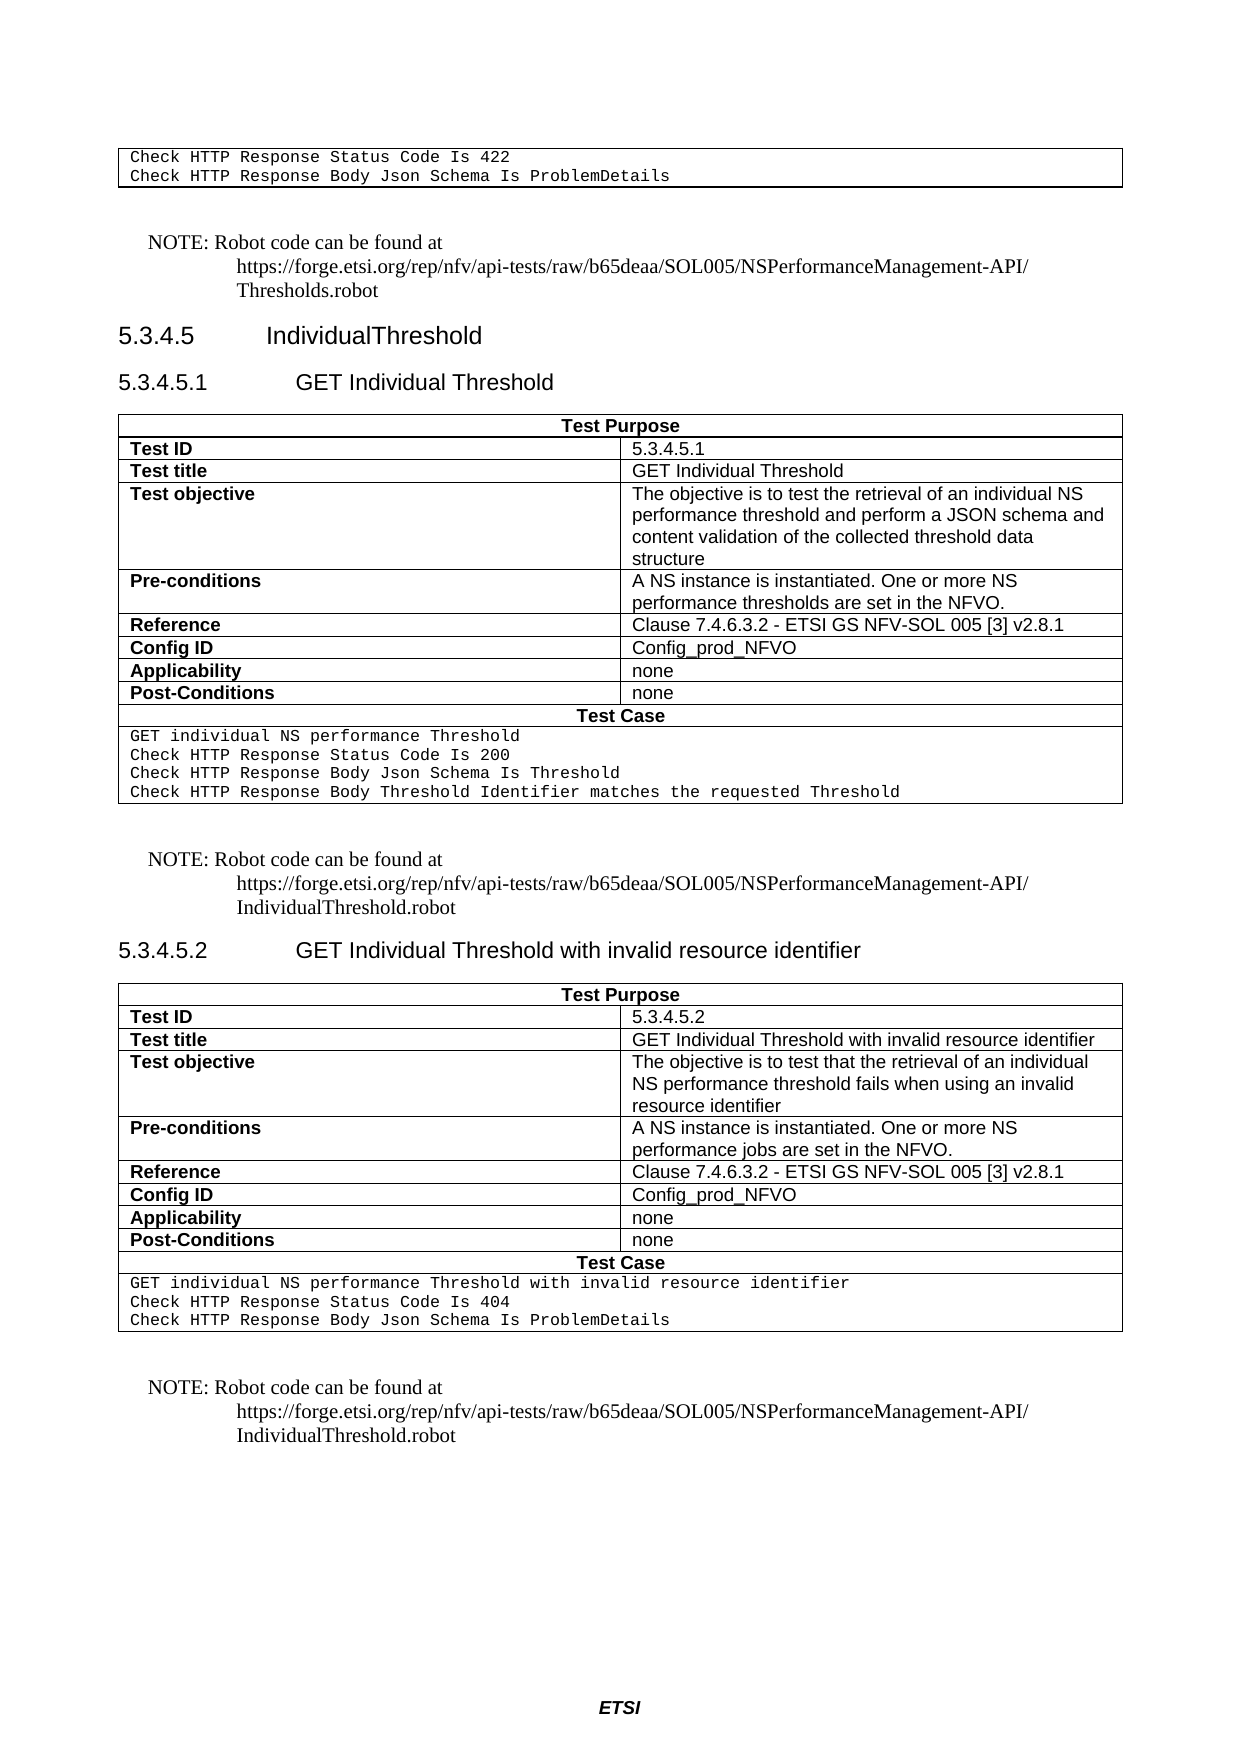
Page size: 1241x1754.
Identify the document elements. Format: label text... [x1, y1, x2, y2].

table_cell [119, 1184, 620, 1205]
subtitle 5.3.4.5.1 GET Individual Threshold [118, 369, 1122, 395]
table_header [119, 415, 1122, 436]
text NOTE: Robot code can be found at https://forge.etsi.org/rep/nfv/api-tests/raw/b65deaa/SOL005/NSPerformanceManagement-API/Thresholds.robot [148, 230, 1122, 302]
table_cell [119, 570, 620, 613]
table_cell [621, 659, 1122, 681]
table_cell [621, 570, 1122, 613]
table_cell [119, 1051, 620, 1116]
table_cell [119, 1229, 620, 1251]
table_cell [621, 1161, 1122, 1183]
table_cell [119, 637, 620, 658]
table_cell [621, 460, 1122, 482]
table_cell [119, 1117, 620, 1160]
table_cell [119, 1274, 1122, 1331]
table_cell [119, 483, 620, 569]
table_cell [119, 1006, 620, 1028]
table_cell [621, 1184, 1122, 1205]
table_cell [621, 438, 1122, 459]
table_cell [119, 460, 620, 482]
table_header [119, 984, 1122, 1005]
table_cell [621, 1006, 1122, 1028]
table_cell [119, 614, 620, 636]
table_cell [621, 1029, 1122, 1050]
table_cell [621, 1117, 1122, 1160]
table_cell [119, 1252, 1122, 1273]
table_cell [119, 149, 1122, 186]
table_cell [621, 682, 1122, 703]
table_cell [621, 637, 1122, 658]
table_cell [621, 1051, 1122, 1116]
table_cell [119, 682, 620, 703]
subtitle 5.3.4.5 IndividualThreshold [118, 321, 1122, 350]
subtitle 5.3.4.5.2 GET Individual Threshold with invalid resource identifier [118, 937, 1122, 964]
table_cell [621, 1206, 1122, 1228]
text NOTE: Robot code can be found at https://forge.etsi.org/rep/nfv/api-tests/raw/b65deaa/SOL005/NSPerformanceManagement-API/IndividualThreshold.robot [148, 846, 1122, 919]
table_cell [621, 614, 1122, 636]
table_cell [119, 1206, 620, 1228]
text NOTE: Robot code can be found at https://forge.etsi.org/rep/nfv/api-tests/raw/b65deaa/SOL005/NSPerformanceManagement-API/IndividualThreshold.robot [148, 1375, 1122, 1447]
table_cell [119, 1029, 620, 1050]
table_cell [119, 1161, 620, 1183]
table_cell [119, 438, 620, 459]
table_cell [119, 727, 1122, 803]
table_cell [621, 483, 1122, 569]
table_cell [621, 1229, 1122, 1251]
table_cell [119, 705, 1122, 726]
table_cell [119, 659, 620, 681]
